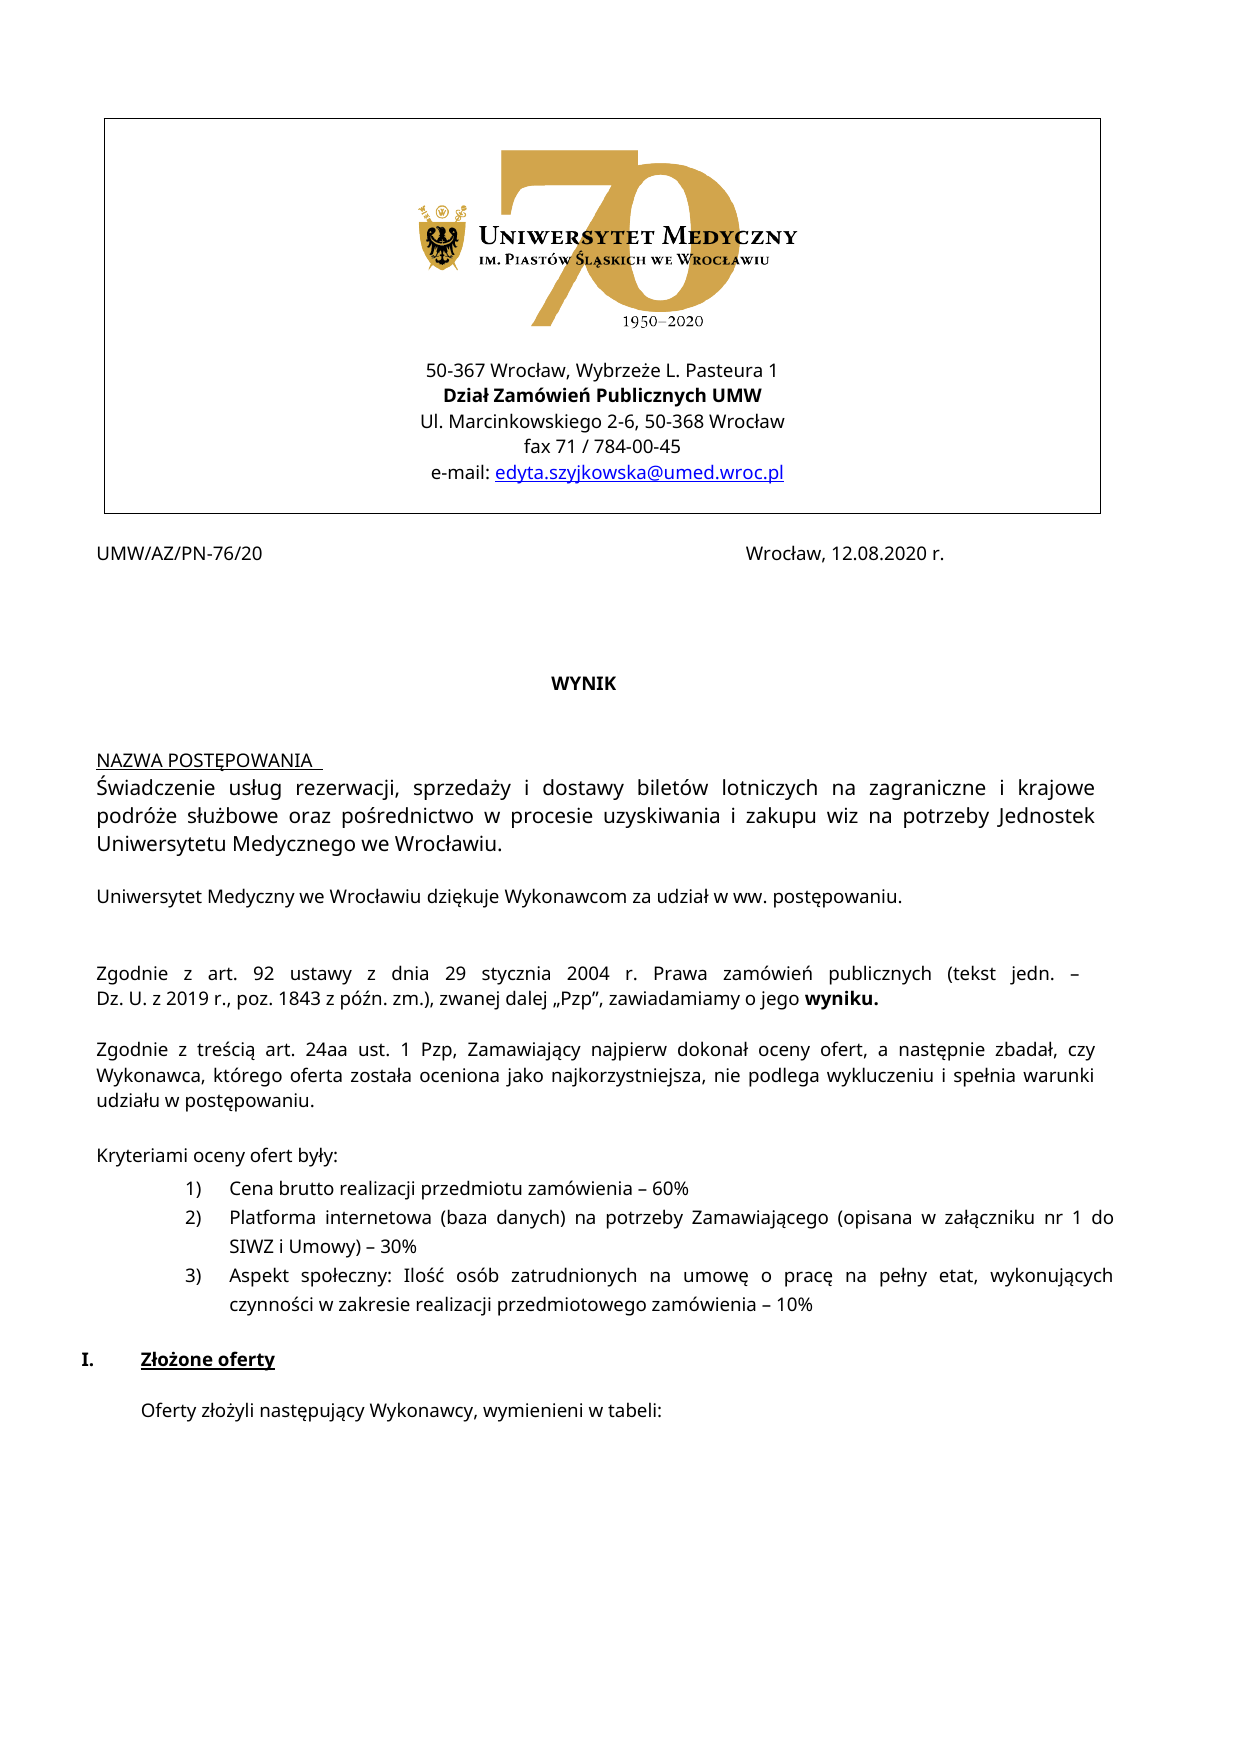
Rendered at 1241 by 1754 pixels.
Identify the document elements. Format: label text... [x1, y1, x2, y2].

text Oferty złożyli następujący Wykonawcy, wymienieni w tabeli: [141, 1398, 1096, 1423]
text UMW/AZ/PN-76/20 Wrocław, 12.08.2020 r. [96, 540, 1090, 565]
text Zgodnie z treścią art. 24aa ust. 1 Pzp, Zamawiający najpierw dokonał oceny ofert, a następnie zbadał, czy Wykonawca, którego oferta została oceniona jako najkorzystniejsza, nie podlega wykluczeniu i spełnia warunki udziału w postępowaniu. [96, 1037, 1096, 1113]
text NAZWA POSTĘPOWANIA [96, 747, 1096, 773]
text Kryteriami oceny ofert były: [96, 1142, 1096, 1168]
text Zgodnie z art. 92 ustawy z dnia 29 stycznia 2004 r. Prawa zamówień publicznych (tekst jedn. – Dz. U. z 2019 r., poz. 1843 z późn. zm.), zwanej dalej „Pzp”, zawiadamiamy o jego wyniku. [96, 960, 1096, 1011]
picture [382, 119, 833, 357]
text WYNIK [96, 671, 1071, 696]
table_header 50-367 Wrocław, Wybrzeże L. Pasteura 1 Dział Zamówień Publicznych UMW Ul. Marcinkowskiego 2-6, 50-368 Wrocław fax 71 / 784-00-45 e-mail: edyta.szyjkowska@umed.wroc.pl [105, 119, 1100, 513]
list Aspekt społeczny: Ilość osób zatrudnionych na umowę o pracę na pełny etat, wykonujących czynności w zakresie realizacji przedmiotowego zamówienia – 10% [185, 1259, 1115, 1318]
list Platforma internetowa (baza danych) na potrzeby Zamawiającego (opisana w załączniku nr 1 do SIWZ i Umowy) – 30% [185, 1201, 1115, 1259]
list Cena brutto realizacji przedmiotu zamówienia – 60% [185, 1172, 1115, 1201]
text Świadczenie usług rezerwacji, sprzedaży i dostawy biletów lotniczych na zagraniczne i krajowe podróże służbowe oraz pośrednictwo w procesie uzyskiwania i zakupu wiz na potrzeby Jednostek Uniwersytetu Medycznego we Wrocławiu. [96, 773, 1096, 858]
text Uniwersytet Medyczny we Wrocławiu dziękuje Wykonawcom za udział w ww. postępowaniu. [96, 883, 1096, 909]
list Złożone oferty [81, 1347, 1096, 1372]
